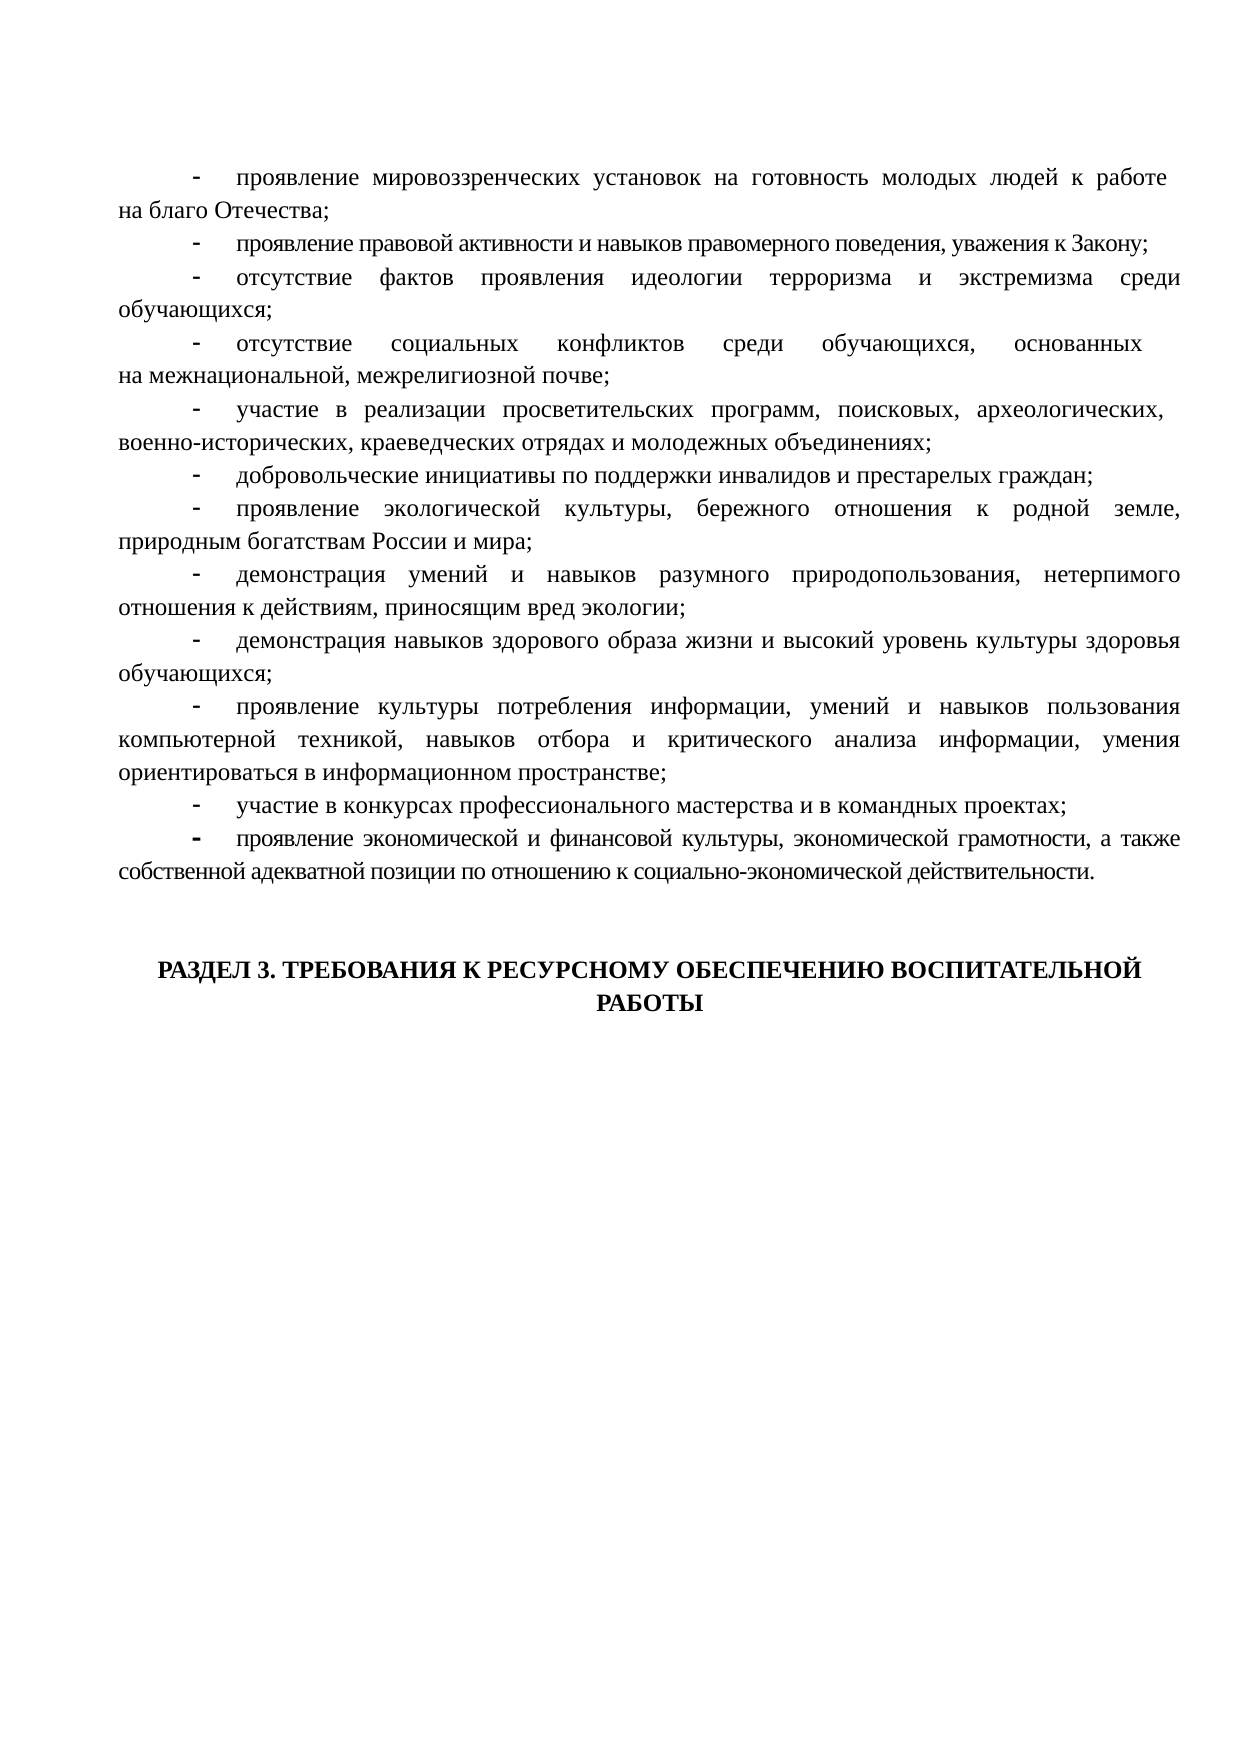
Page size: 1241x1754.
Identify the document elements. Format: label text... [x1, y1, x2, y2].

list участие в конкурсах профессионального мастерства и в командных проектах; [118, 790, 1181, 819]
list добровольческие инициативы по поддержки инвалидов и престарелых граждан; [118, 460, 1181, 488]
list участие в реализации просветительских программ, поисковых, археологических, военно-исторических, краеведческих отрядах и молодежных объединениях; [118, 394, 1181, 455]
list проявление мировоззренческих установок на готовность молодых людей к работе на благо Отечества; [118, 162, 1181, 224]
list проявление правовой активности и навыков правомерного поведения, уважения к Закону; [118, 228, 1181, 257]
list демонстрация навыков здорового образа жизни и высокий уровень культуры здоровья обучающихся; [118, 625, 1181, 687]
list отсутствие фактов проявления идеологии терроризма и экстремизма среди обучающихся; [118, 262, 1181, 323]
list проявление экономической и финансовой культуры, экономической грамотности, а также собственной адекватной позиции по отношению к социально-экономической действительности. [118, 823, 1181, 885]
text РАЗДЕЛ 3. ТРЕБОВАНИЯ К РЕСУРСНОМУ ОБЕСПЕЧЕНИЮ ВОСПИТАТЕЛЬНОЙ РАБОТЫ [118, 955, 1181, 1017]
list проявление культуры потребления информации, умений и навыков пользования компьютерной техникой, навыков отбора и критического анализа информации, умения ориентироваться в информационном пространстве; [118, 691, 1181, 786]
list отсутствие социальных конфликтов среди обучающихся, основанных на межнациональной, межрелигиозной почве; [118, 328, 1181, 389]
list проявление экологической культуры, бережного отношения к родной земле, природным богатствам России и мира; [118, 493, 1181, 554]
list демонстрация умений и навыков разумного природопользования, нетерпимого отношения к действиям, приносящим вред экологии; [118, 559, 1181, 621]
